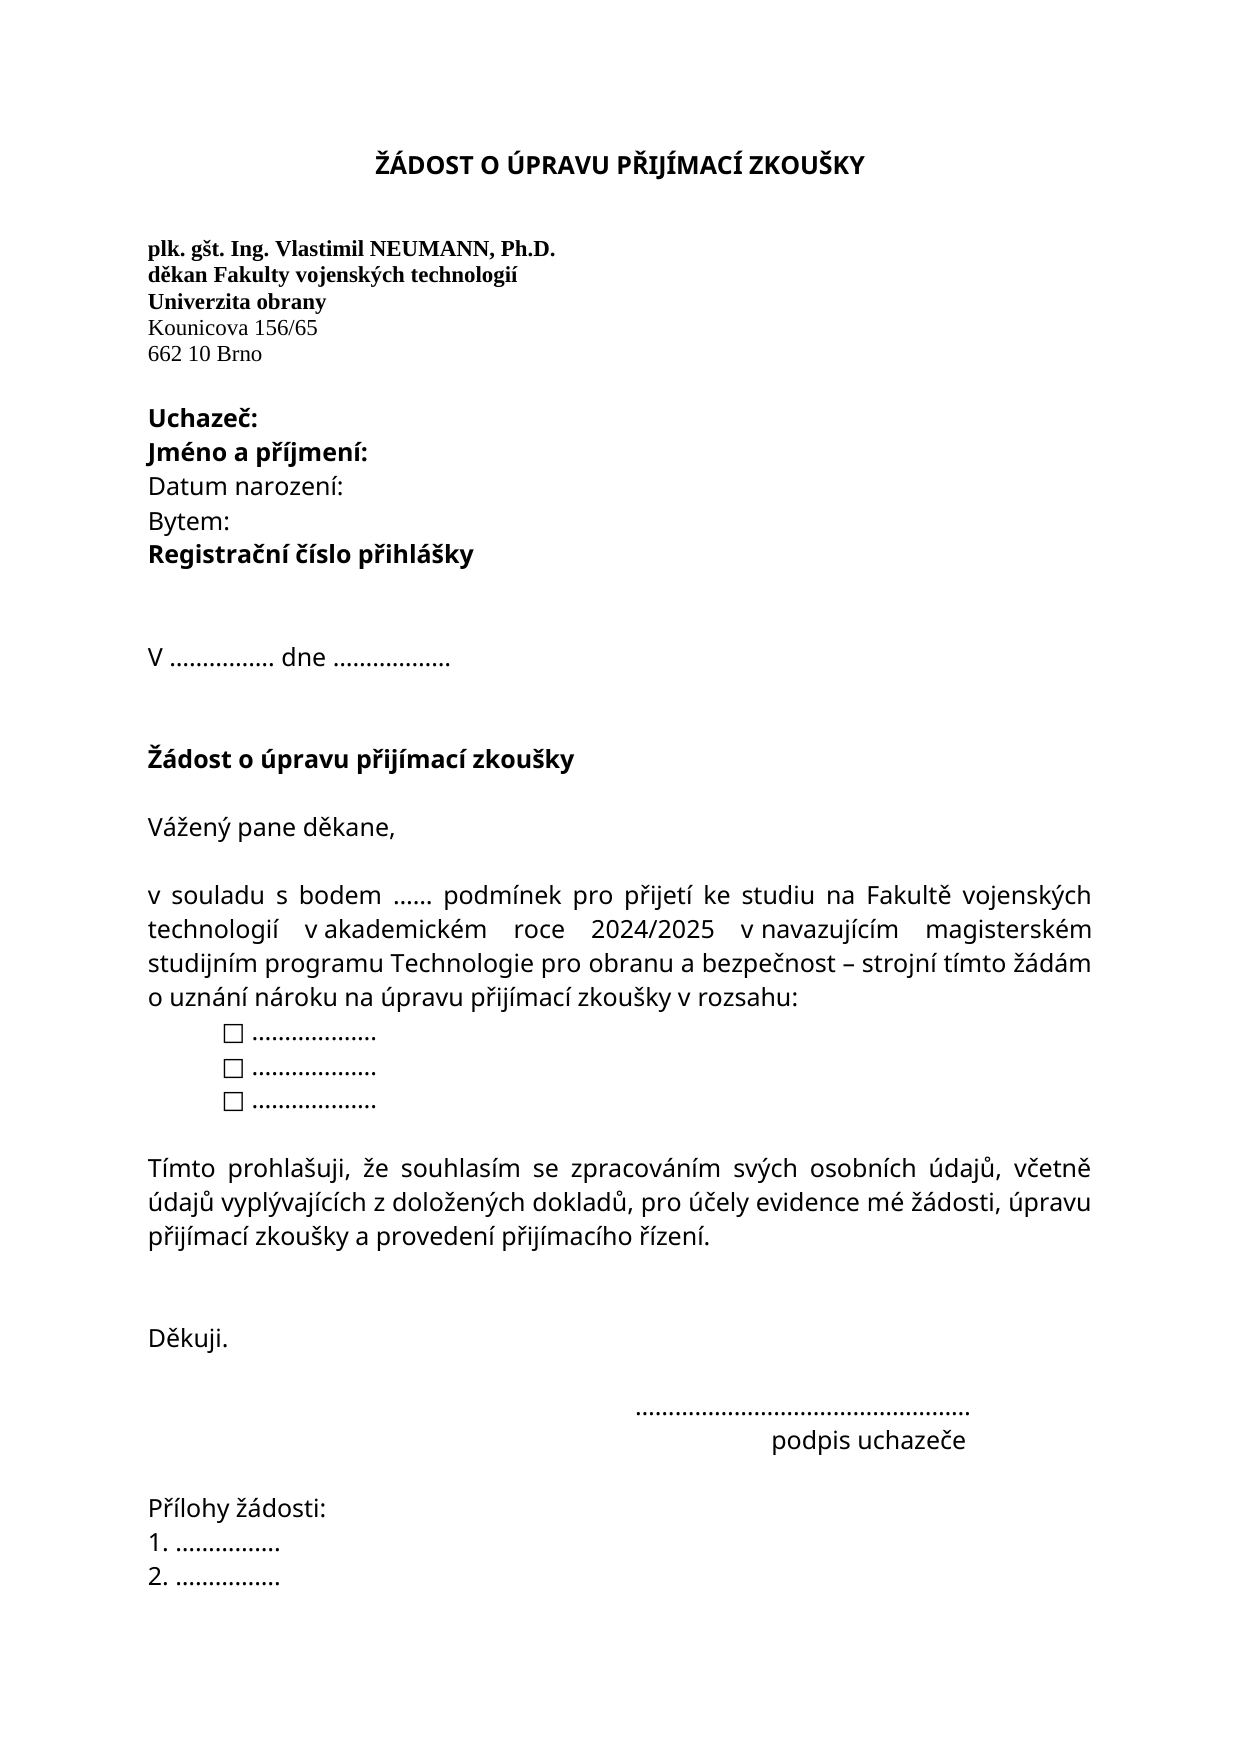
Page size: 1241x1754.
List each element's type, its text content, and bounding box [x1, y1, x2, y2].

text 662 10 Brno [148, 341, 1093, 367]
text 2. ……………. [148, 1559, 1093, 1593]
text plk. gšt. Ing. Vlastimil NEUMANN, Ph.D. [148, 235, 1093, 261]
text Kounicova 156/65 [148, 314, 1093, 341]
text …………………………………………… [635, 1389, 1093, 1423]
text □ ………………. [148, 1082, 1093, 1116]
text Děkuji. [148, 1321, 1093, 1355]
text Datum narození: [148, 469, 1093, 503]
text Přílohy žádosti: [148, 1491, 1093, 1525]
text V ……………. dne ……………… [148, 639, 1093, 673]
text Žádost o úpravu přijímací zkoušky [148, 742, 1093, 776]
text Tímto prohlašuji, že souhlasím se zpracováním svých osobních údajů, včetně údajů vyplývajících z doložených dokladů, pro účely evidence mé žádosti, úpravu přijímací zkoušky a provedení přijímacího řízení. [148, 1150, 1093, 1252]
text v souladu s bodem …… podmínek pro přijetí ke studiu na Fakultě vojenských technologií v akademickém roce 2024/2025 v navazujícím magisterském studijním programu Technologie pro obranu a bezpečnost – strojní tímto žádám o uznání nároku na úpravu přijímací zkoušky v rozsahu: [148, 878, 1093, 1014]
text Univerzita obrany [148, 288, 1093, 314]
text Bytem: [148, 503, 1093, 537]
text Jméno a příjmení: [148, 435, 1093, 469]
text Žádost o úpravu přijímací zkoušky [148, 148, 1093, 182]
text podpis uchazeče [635, 1423, 1093, 1457]
text Vážený pane děkane, [148, 810, 1093, 844]
text děkan Fakulty vojenských technologií [148, 261, 1093, 288]
text Uchazeč: [148, 401, 1093, 435]
text 1. ……………. [148, 1525, 1093, 1559]
text Registrační číslo přihlášky [148, 537, 1093, 571]
text □ ………………. [148, 1048, 1093, 1082]
text □ ………………. [148, 1014, 1093, 1048]
